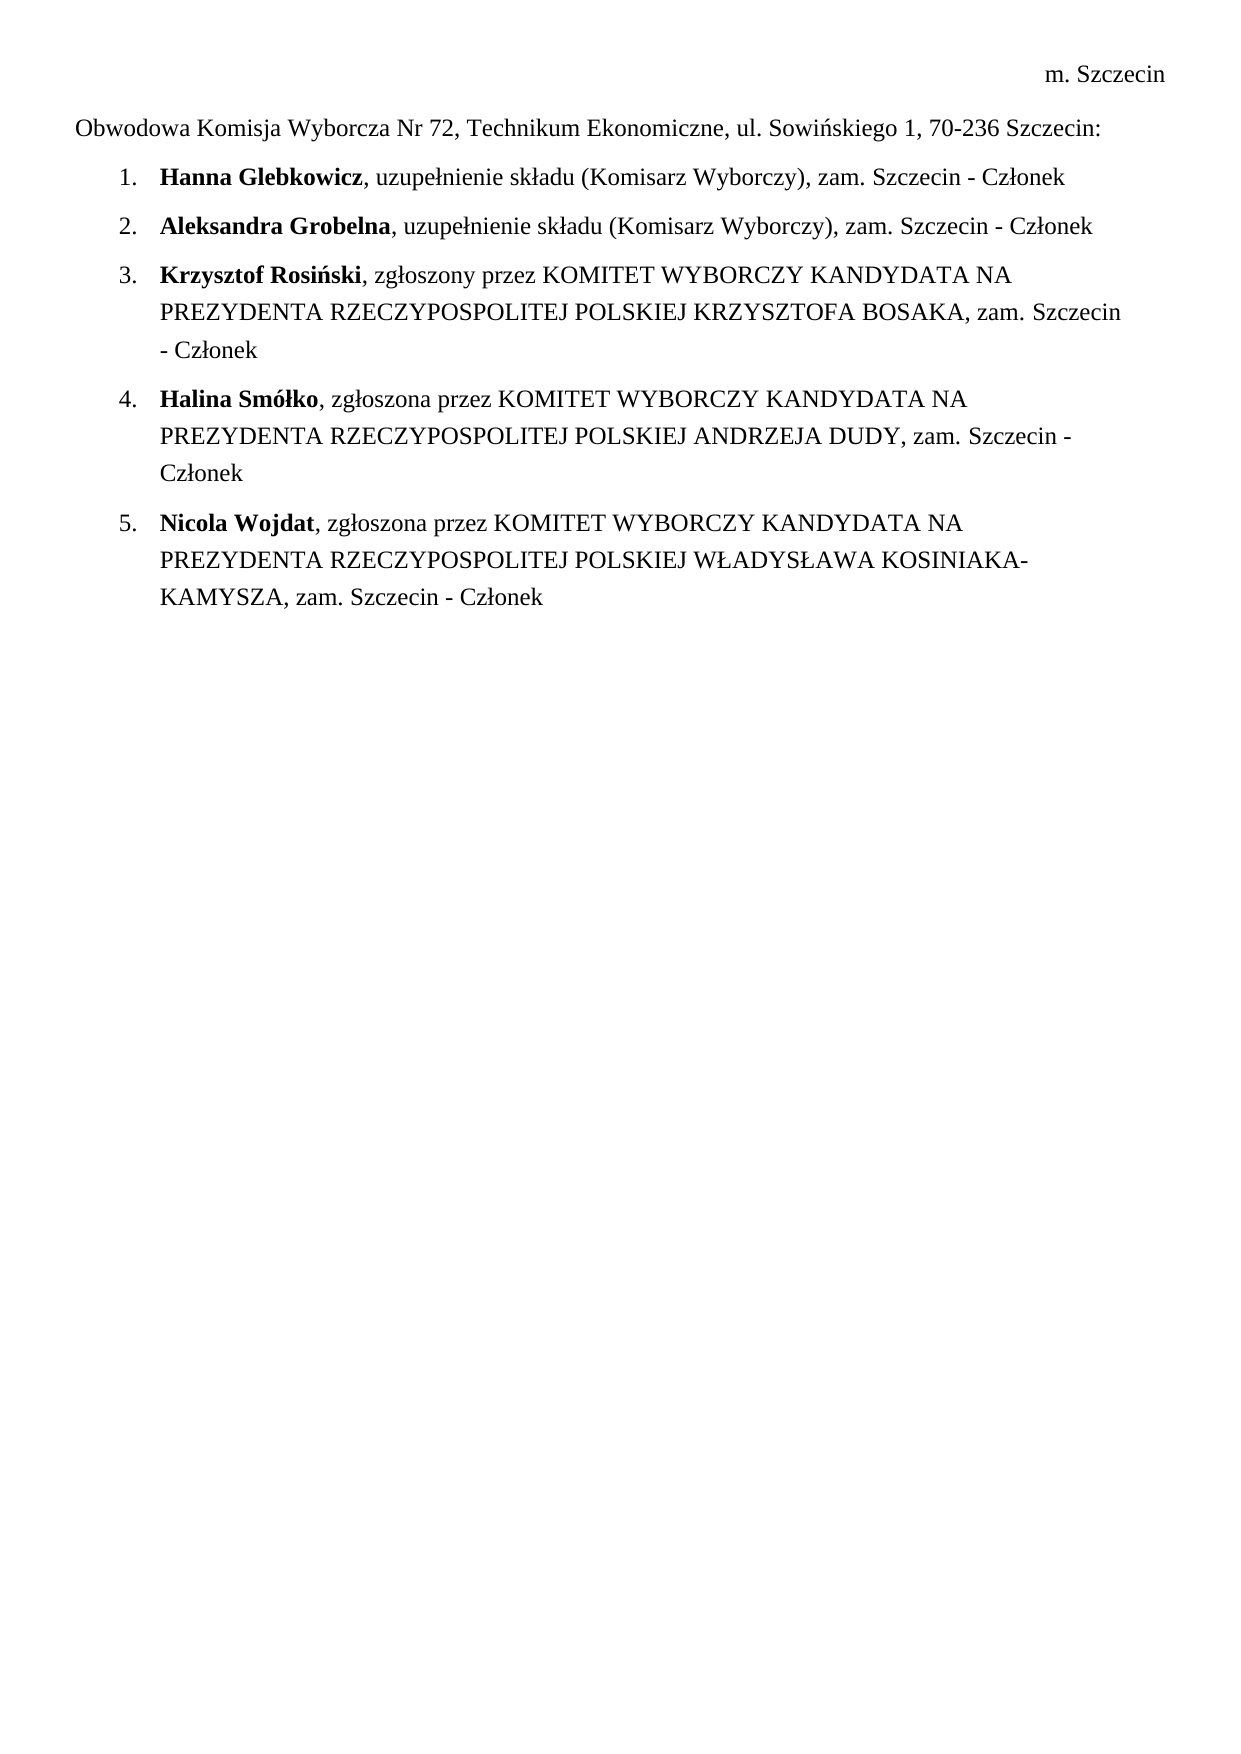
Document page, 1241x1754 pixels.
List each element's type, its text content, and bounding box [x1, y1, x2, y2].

text m. Szczecin [75, 59, 1165, 88]
table_cell Krzysztof Rosiński, zgłoszony przez KOMITET WYBORCZY KANDYDATA NA PREZYDENTA RZECZYPOSPOLITEJ POLSKIEJ KRZYSZTOFA BOSAKA, zam. Szczecin - Członek [148, 254, 1138, 378]
table_cell Halina Smółko, zgłoszona przez KOMITET WYBORCZY KANDYDATA NA PREZYDENTA RZECZYPOSPOLITEJ POLSKIEJ ANDRZEJA DUDY, zam. Szczecin - Członek [148, 378, 1138, 502]
table_cell 3. [75, 254, 148, 378]
table_cell Nicola Wojdat, zgłoszona przez KOMITET WYBORCZY KANDYDATA NA PREZYDENTA RZECZYPOSPOLITEJ POLSKIEJ WŁADYSŁAWA KOSINIAKA-KAMYSZA, zam. Szczecin - Członek [148, 502, 1138, 626]
table_cell 4. [75, 378, 148, 502]
table_cell 2. [75, 205, 148, 254]
table_header 1. [75, 156, 148, 205]
text Obwodowa Komisja Wyborcza Nr 72, Technikum Ekonomiczne, ul. Sowińskiego 1, 70-236 Szczecin: [75, 113, 1165, 142]
table_header Hanna Glebkowicz, uzupełnienie składu (Komisarz Wyborczy), zam. Szczecin - Członek [148, 156, 1138, 205]
table_cell 5. [75, 502, 148, 626]
table_cell Aleksandra Grobelna, uzupełnienie składu (Komisarz Wyborczy), zam. Szczecin - Członek [148, 205, 1138, 254]
